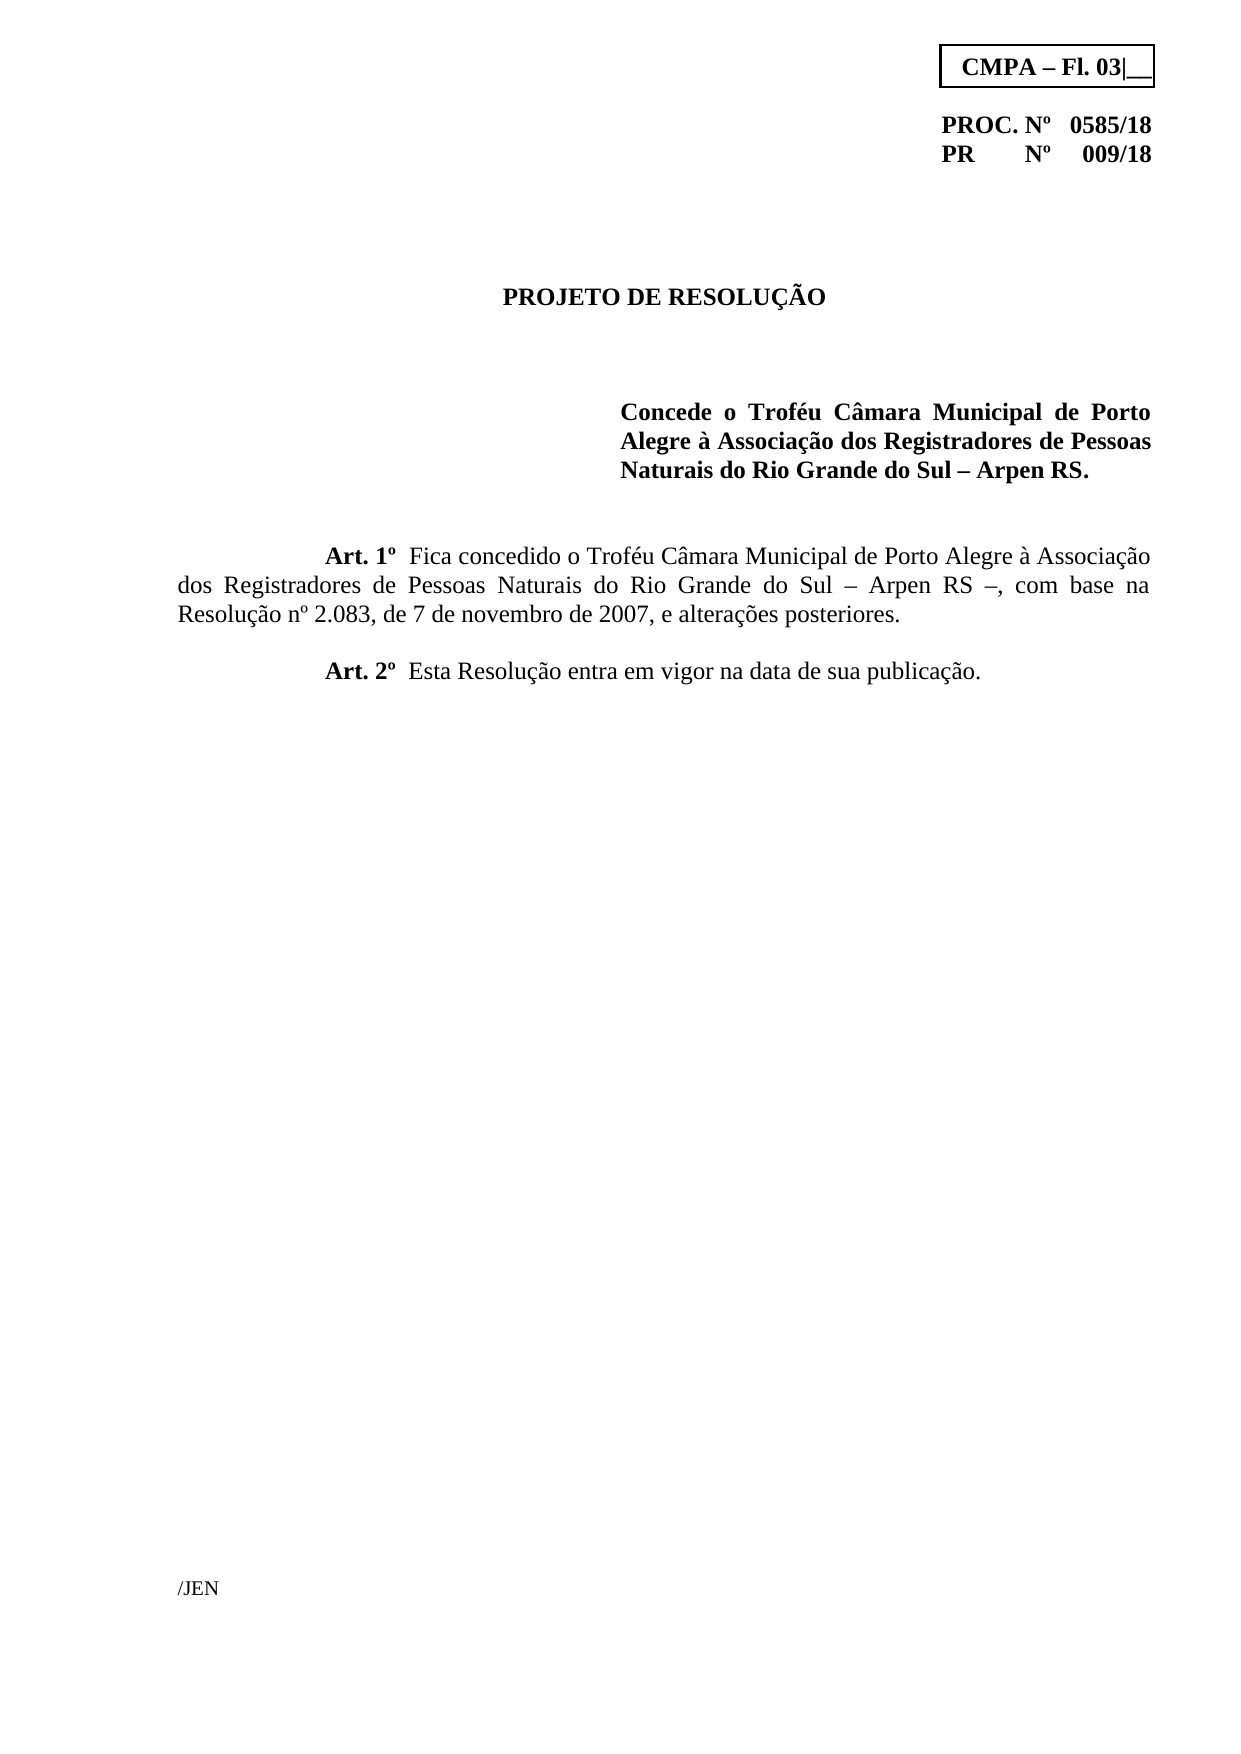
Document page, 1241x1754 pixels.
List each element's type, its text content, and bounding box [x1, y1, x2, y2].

text Art. 2º Esta Resolução entra em vigor na data de sua publicação. [177, 656, 1152, 685]
text PROJETO DE RESOLUÇÃO [177, 282, 1152, 311]
text /JEN [177, 1576, 1152, 1600]
text Art. 1º Fica concedido o Troféu Câmara Municipal de Porto Alegre à Associação dos Registradores de Pessoas Naturais do Rio Grande do Sul – Arpen RS –, com base na Resolução nº 2.083, de 7 de novembro de 2007, e alterações posteriores. [177, 541, 1152, 627]
text Concede o Troféu Câmara Municipal de Porto Alegre à Associação dos Registradores de Pessoas Naturais do Rio Grande do Sul – Arpen RS. [620, 397, 1152, 484]
